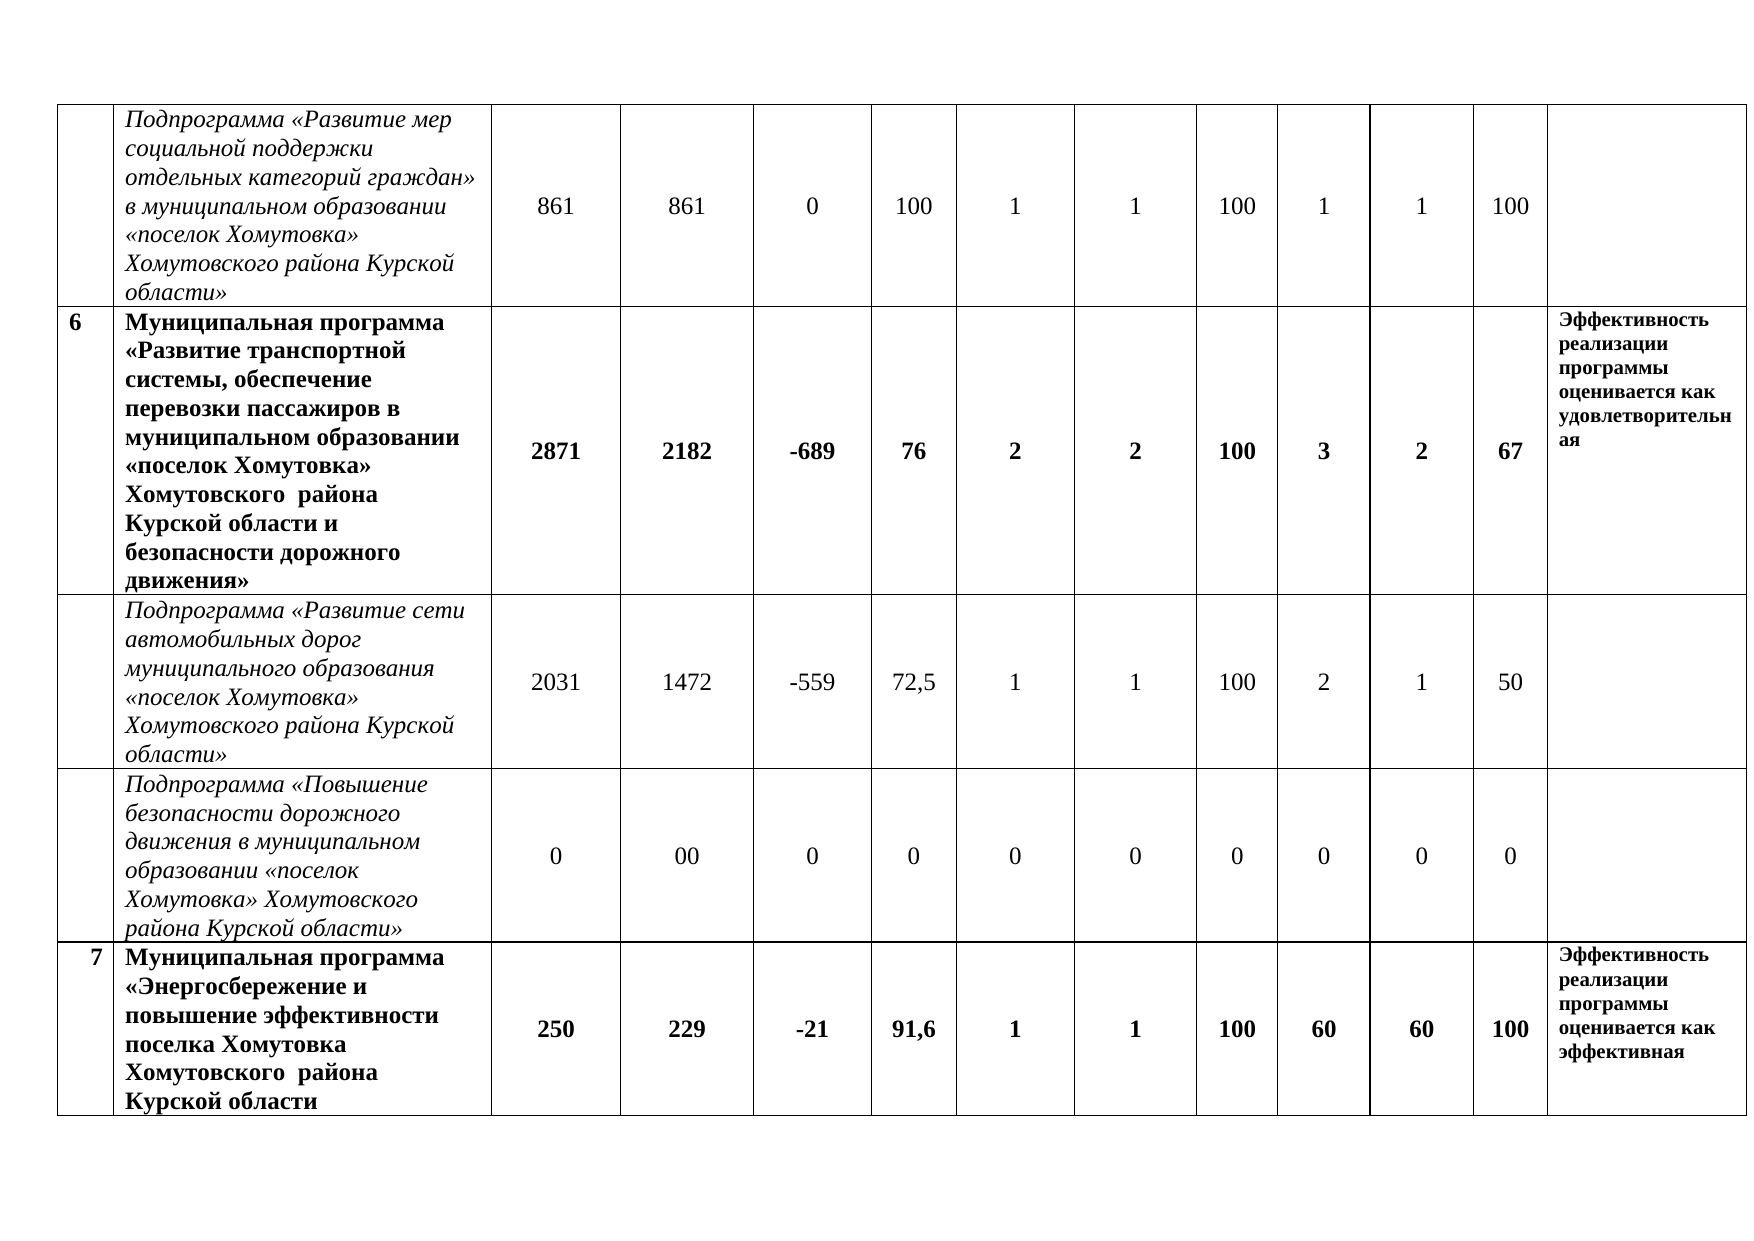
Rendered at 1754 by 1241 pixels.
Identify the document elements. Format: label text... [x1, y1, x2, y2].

table_cell 7 [58, 943, 113, 1115]
table_cell [58, 105, 113, 306]
table_cell 91,6 [872, 943, 956, 1115]
table_cell 229 [621, 943, 753, 1115]
table_cell 100 [1197, 105, 1277, 306]
table_cell 0 [1278, 769, 1369, 941]
table_cell 2 [1075, 307, 1196, 594]
table_cell 0 [1075, 769, 1196, 941]
table_cell 00 [621, 769, 753, 941]
table_cell 1 [957, 105, 1074, 306]
table_cell 1 [1371, 105, 1473, 306]
table_cell Подпрограмма «Развитие сети автомобильных дорог муниципального образования «поселок Хомутовка» Хомутовского района Курской области» [114, 595, 491, 768]
table_cell 100 [1474, 105, 1547, 306]
table_cell Эффективность реализации программы оценивается как удовлетворительная [1548, 307, 1746, 594]
table_cell 2031 [492, 595, 620, 768]
table_cell -689 [754, 307, 871, 594]
table_cell 1 [1278, 105, 1369, 306]
table_cell 2 [1278, 595, 1369, 768]
table_cell 0 [872, 769, 956, 941]
table_cell 50 [1474, 595, 1547, 768]
table_cell 2 [1371, 307, 1473, 594]
table_cell [58, 769, 113, 941]
table_cell [1548, 769, 1746, 941]
table_cell Муниципальная программа «Развитие транспортной системы, обеспечение перевозки пассажиров в муниципальном образовании «поселок Хомутовка» Хомутовского района Курской области и безопасности дорожного движения» [114, 307, 491, 594]
table_cell 60 [1278, 943, 1369, 1115]
table_cell [1548, 595, 1746, 768]
table_cell 1 [957, 595, 1074, 768]
table_cell 250 [492, 943, 620, 1115]
table_cell Муниципальная программа «Энергосбережение и повышение эффективности поселка Хомутовка Хомутовского района Курской области [114, 943, 491, 1115]
table_cell 72,5 [872, 595, 956, 768]
table_cell 2871 [492, 307, 620, 594]
table_cell 100 [1197, 943, 1277, 1115]
table_cell 67 [1474, 307, 1547, 594]
table_cell [58, 595, 113, 768]
table_cell 0 [1474, 769, 1547, 941]
table_cell Подпрограмма «Развитие мер социальной поддержки отдельных категорий граждан» в муниципальном образовании «поселок Хомутовка» Хомутовского района Курской области» [114, 105, 491, 306]
table_cell 0 [754, 769, 871, 941]
table_cell 861 [492, 105, 620, 306]
table_cell 1 [1075, 595, 1196, 768]
table_cell 1 [957, 943, 1074, 1115]
table_cell -559 [754, 595, 871, 768]
table_cell 60 [1371, 943, 1473, 1115]
table_cell Подпрограмма «Повышение безопасности дорожного движения в муниципальном образовании «поселок Хомутовка» Хомутовского района Курской области» [114, 769, 491, 941]
table_cell -21 [754, 943, 871, 1115]
table_cell 6 [58, 307, 113, 594]
table_cell 861 [621, 105, 753, 306]
table_cell Эффективность реализации программы оценивается как эффективная [1548, 943, 1746, 1115]
table_cell 0 [957, 769, 1074, 941]
table_cell 1 [1075, 105, 1196, 306]
table_cell 1472 [621, 595, 753, 768]
table_cell 100 [1197, 595, 1277, 768]
table_cell 1 [1371, 595, 1473, 768]
table_cell 100 [1197, 307, 1277, 594]
table_cell 76 [872, 307, 956, 594]
table_cell 0 [1371, 769, 1473, 941]
table_cell 100 [1474, 943, 1547, 1115]
table_cell 1 [1075, 943, 1196, 1115]
table_cell [1548, 105, 1746, 306]
table_cell 100 [872, 105, 956, 306]
table_cell 0 [1197, 769, 1277, 941]
table_cell 0 [492, 769, 620, 941]
table_cell 3 [1278, 307, 1369, 594]
table_cell 0 [754, 105, 871, 306]
table_cell 2182 [621, 307, 753, 594]
table_cell 2 [957, 307, 1074, 594]
